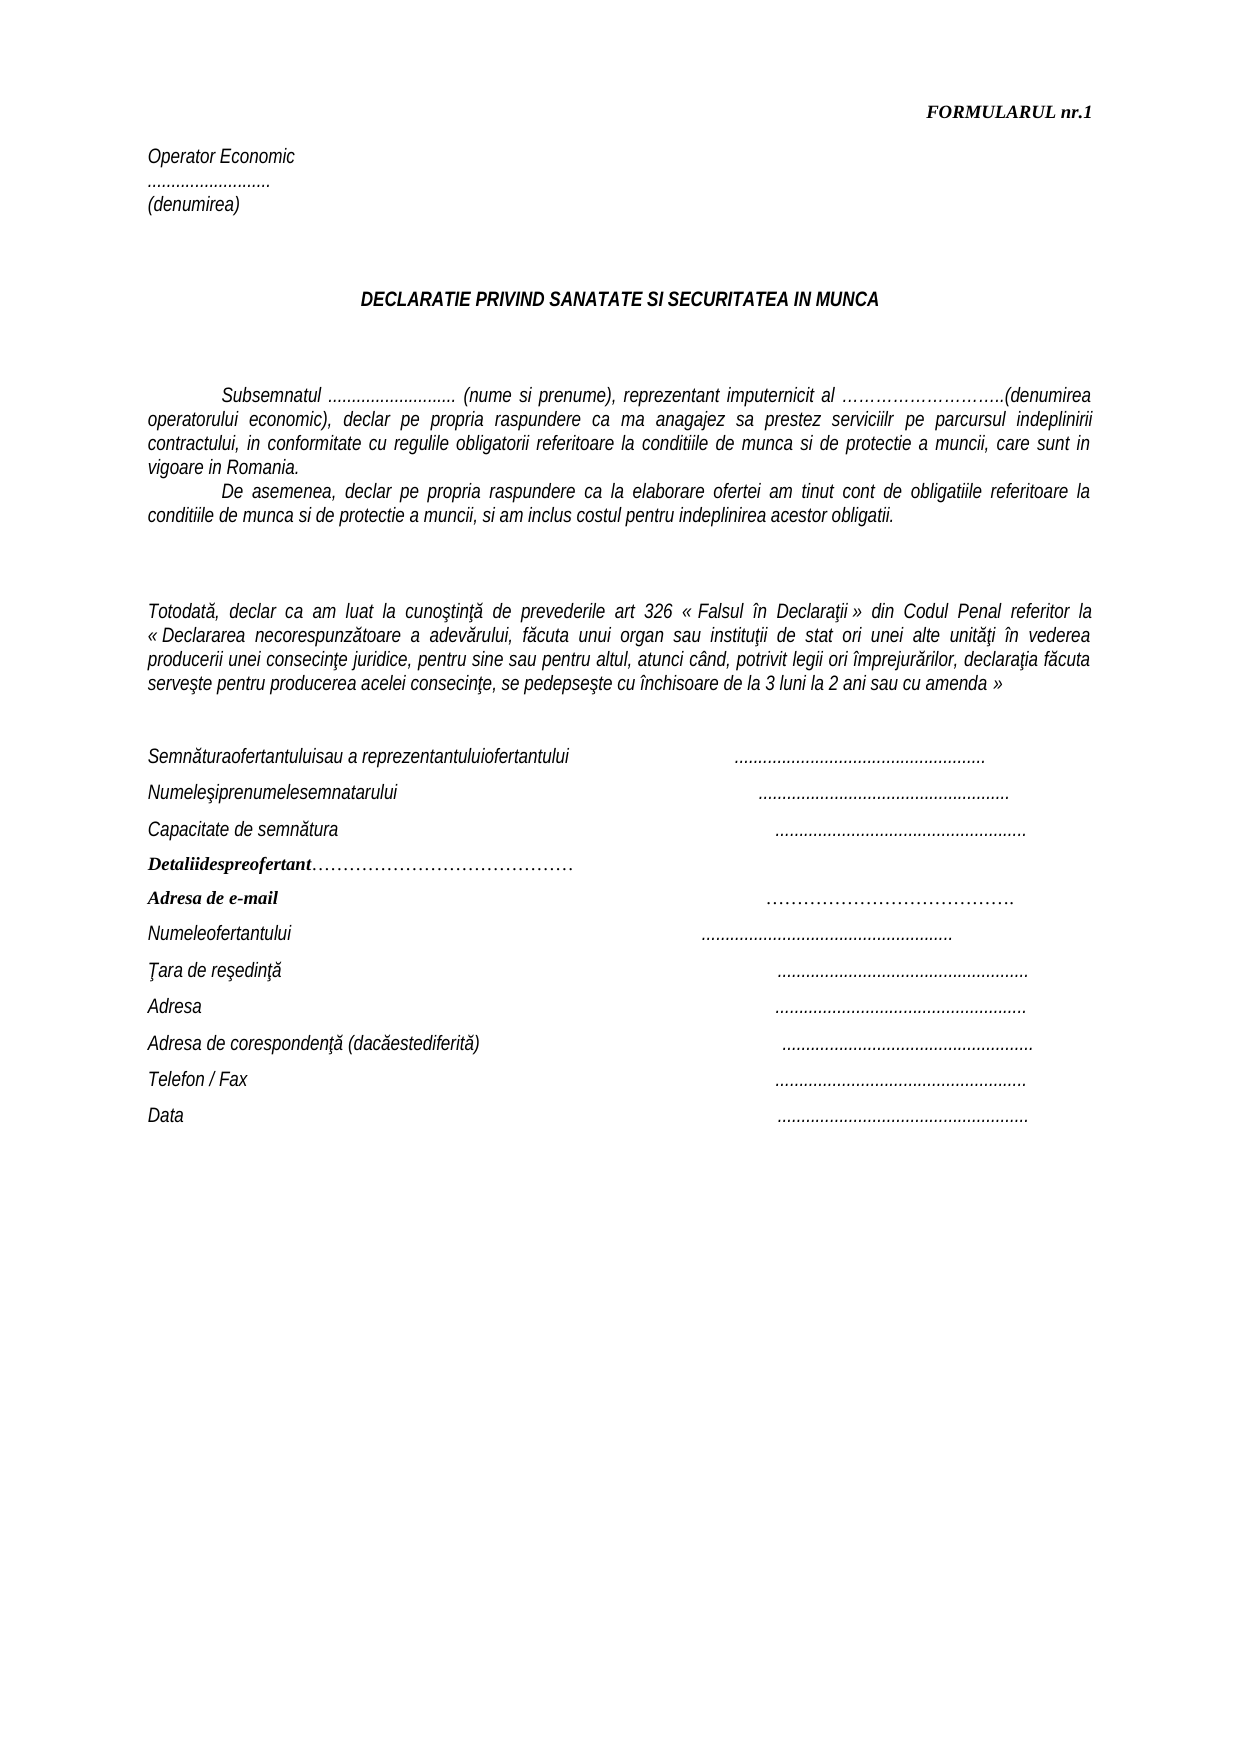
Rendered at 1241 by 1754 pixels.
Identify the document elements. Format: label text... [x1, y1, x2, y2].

text De asemenea, declar pe propria raspundere ca la elaborare ofertei am tinut cont de obligatiile referitoare la conditiile de munca si de protectie a muncii, si am inclus costul pentru indeplinirea acestor obligatii. [148, 479, 1093, 527]
text Adresa de corespondenţă (dacăestediferită) ..................................................... [148, 1031, 1093, 1054]
subtitle declaratie privind SANATATE SI SECURITATEA IN muncA [148, 287, 1093, 311]
text Adresa ..................................................... [148, 994, 1093, 1018]
text Operator Economic [148, 144, 1093, 168]
text Subsemnatul ........................... (nume si prenume), reprezentant imputernicit al ………………………..(denumirea operatorului economic), declar pe propria raspundere ca ma anagajez sa prestez serviciilr pe parcursul indeplinirii contractului, in conformitate cu regulile obligatorii referitoare la conditiile de munca si de protectie a muncii, care sunt in vigoare in Romania. [148, 383, 1093, 479]
text Detaliidespreofertant…………………………………… [148, 853, 1093, 874]
text Totodată, declar ca am luat la cunoştinţă de prevederile art 326 « Falsul în Declaraţii » din Codul Penal referitor la « Declararea necorespunzătoare a adevărului, făcuta unui organ sau instituţii de stat ori unei alte unităţi în vederea producerii unei consecinţe juridice, pentru sine sau pentru altul, atunci când, potrivit legii ori împrejurărilor, declaraţia făcuta serveşte pentru producerea acelei consecinţe, se pedepseşte cu închisoare de la 3 luni la 2 ani sau cu amenda » [148, 599, 1093, 695]
text .......................... [148, 168, 1093, 192]
text Numeleşiprenumelesemnatarului ..................................................... [148, 780, 1093, 804]
text Semnăturaofertantuluisau a reprezentantuluiofertantului ..................................................... [148, 744, 1093, 768]
text FORMULARUL nr.1 [148, 101, 1093, 122]
text Data ..................................................... [148, 1103, 1093, 1127]
text Adresa de e-mail …………………………………. [148, 887, 1093, 909]
text (denumirea) [148, 192, 1093, 216]
text Telefon / Fax ..................................................... [148, 1067, 1093, 1091]
text Numeleofertantului ..................................................... [148, 921, 1093, 945]
text Ţara de reşedinţă ..................................................... [148, 958, 1093, 982]
text Capacitate de semnătura ..................................................... [148, 817, 1093, 841]
